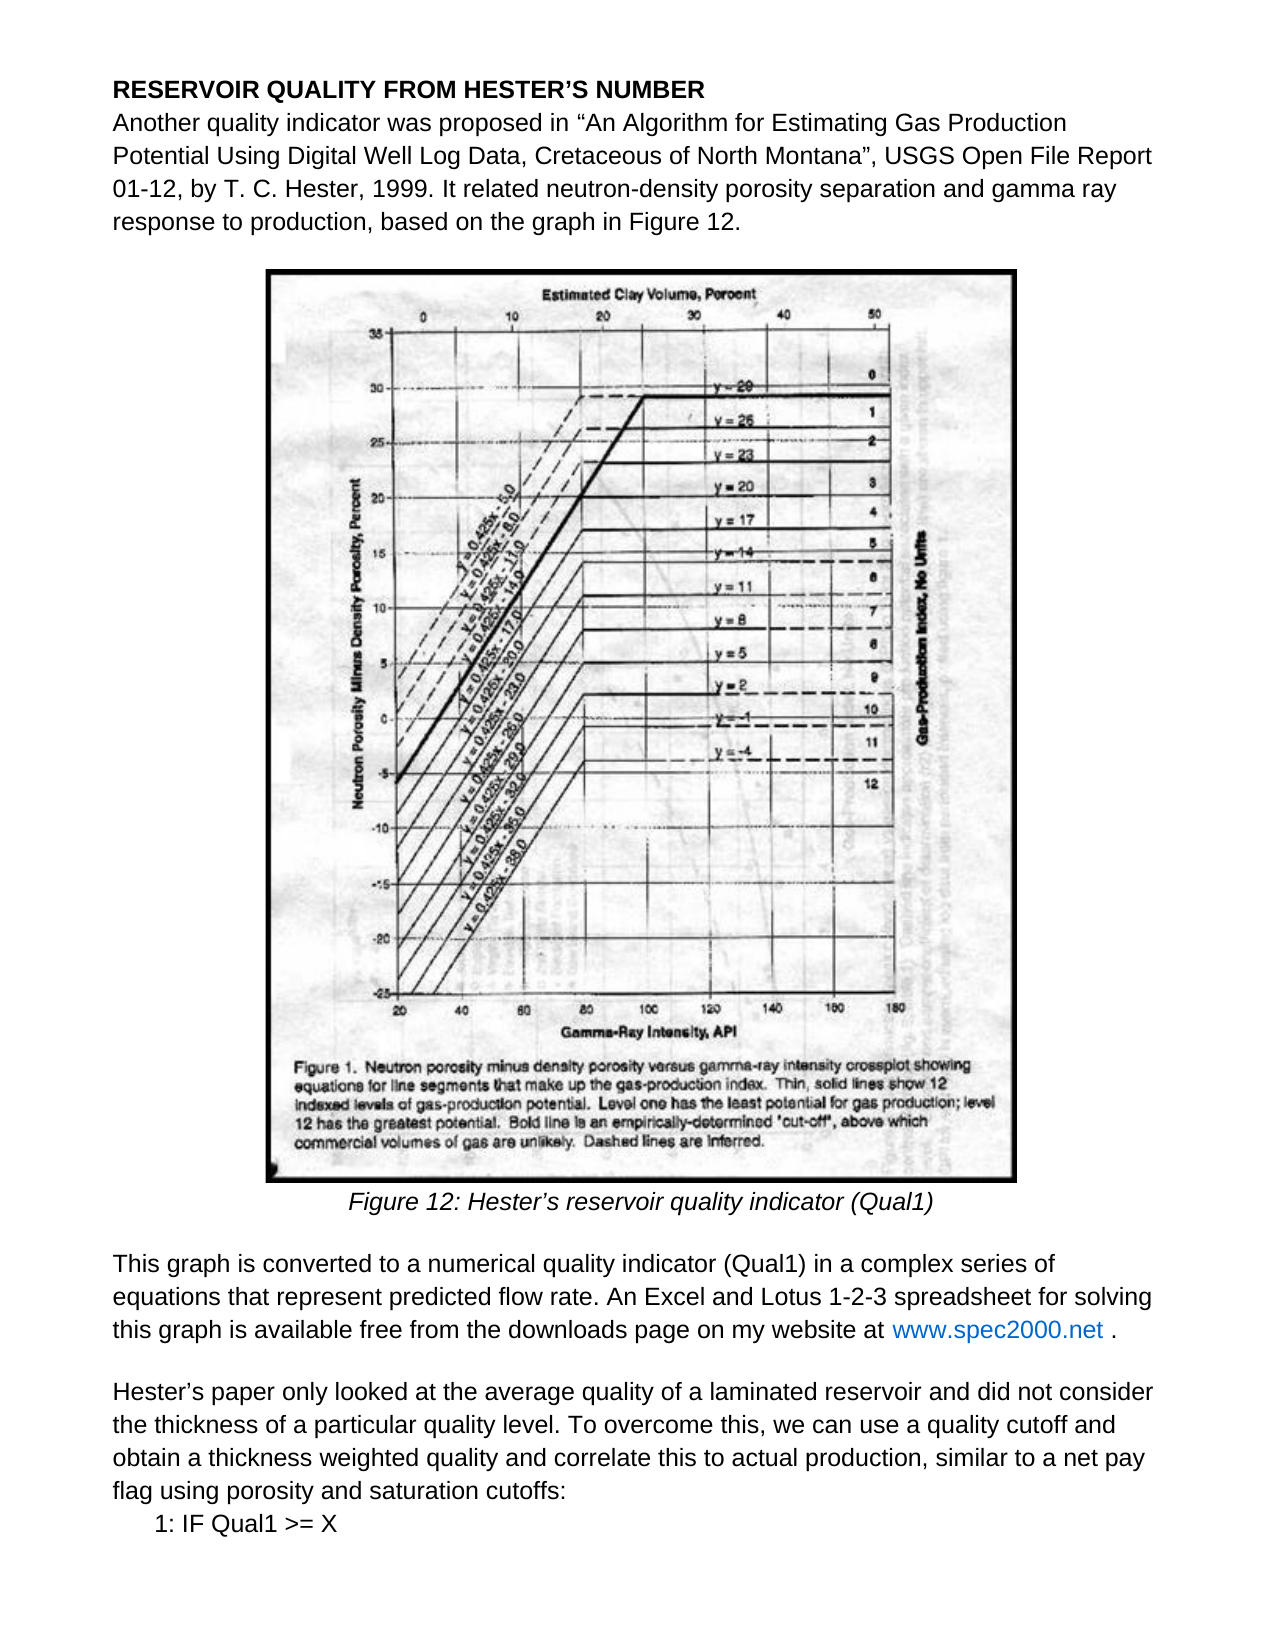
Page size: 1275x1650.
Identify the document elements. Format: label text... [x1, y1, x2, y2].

picture [265, 269, 1017, 1183]
text Reservoir Quality from Hester’s Number Another quality indicator was proposed in “An Algorithm for Estimating Gas Production Potential Using Digital Well Log Data, Cretaceous of North Montana”, USGS Open File Report 01-12, by T. C. Hester, 1999. It related neutron-density porosity separation and gamma ray response to production, based on the graph in Figure 12. [112, 75, 1170, 236]
text This graph is converted to a numerical quality indicator (Qual1) in a complex series of equations that represent predicted flow rate. An Excel and Lotus 1-2-3 spreadsheet for solving this graph is available free from the downloads page on my website at www.spec2000.net . [112, 1249, 1170, 1344]
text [112, 1377, 1170, 1538]
